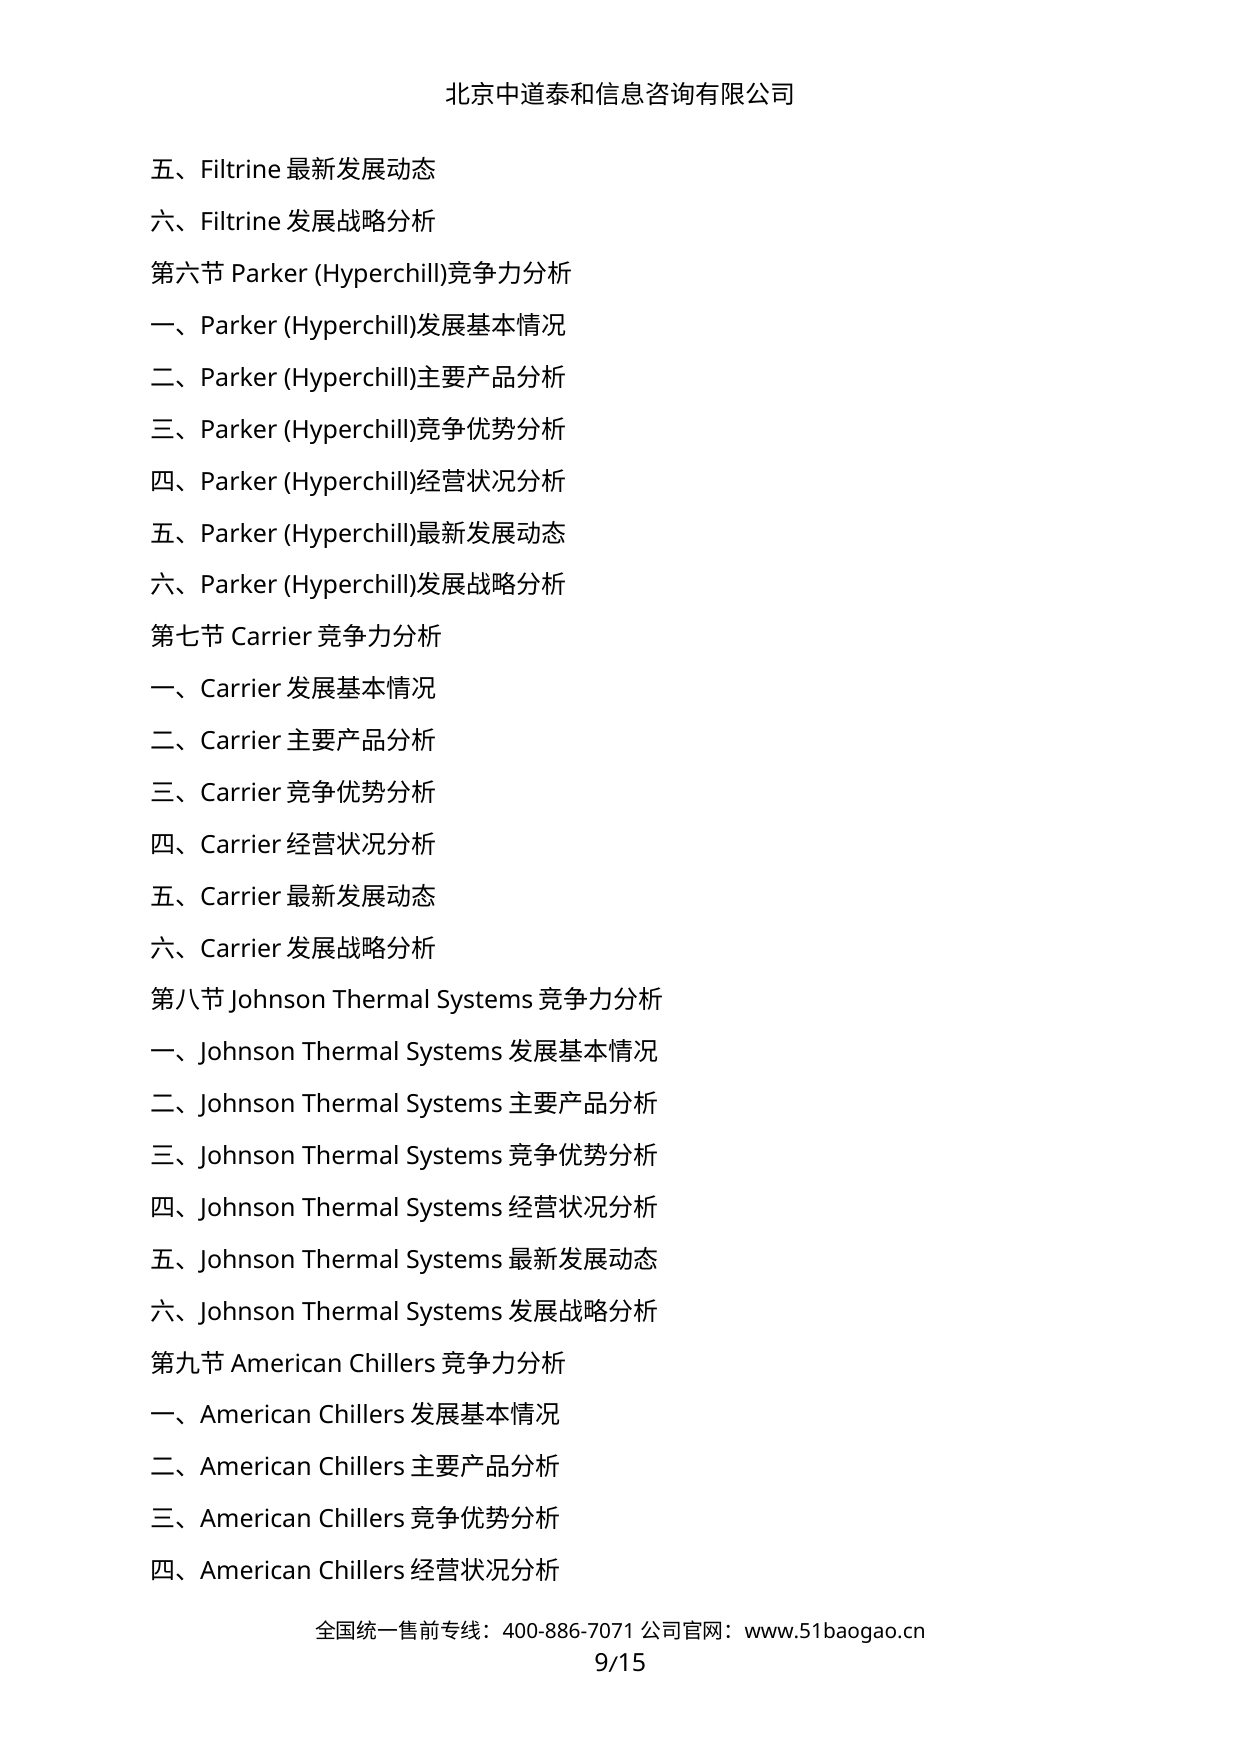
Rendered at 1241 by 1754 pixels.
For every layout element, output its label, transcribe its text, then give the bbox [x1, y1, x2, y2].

text 四、Parker (Hyperchill)经营状况分析 [150, 461, 1090, 497]
text 六、Carrier发展战略分析 [150, 928, 1090, 964]
text 五、Carrier最新发展动态 [150, 876, 1090, 912]
text 三、Parker (Hyperchill)竞争优势分析 [150, 409, 1090, 446]
text 四、Carrier经营状况分析 [150, 824, 1090, 861]
text 六、Filtrine发展战略分析 [150, 202, 1090, 238]
text 三、Johnson Thermal Systems竞争优势分析 [150, 1136, 1090, 1172]
text 六、Johnson Thermal Systems发展战略分析 [150, 1291, 1090, 1327]
text 五、Parker (Hyperchill)最新发展动态 [150, 513, 1090, 549]
text 四、American Chillers经营状况分析 [150, 1551, 1090, 1587]
text 三、Carrier竞争优势分析 [150, 772, 1090, 809]
text 第九节 American Chillers竞争力分析 [150, 1343, 1090, 1379]
text 三、American Chillers竞争优势分析 [150, 1499, 1090, 1535]
text 二、American Chillers主要产品分析 [150, 1447, 1090, 1483]
text 四、Johnson Thermal Systems经营状况分析 [150, 1187, 1090, 1224]
text 第七节 Carrier竞争力分析 [150, 617, 1090, 653]
text 一、Parker (Hyperchill)发展基本情况 [150, 306, 1090, 342]
text 二、Johnson Thermal Systems主要产品分析 [150, 1084, 1090, 1120]
text 一、American Chillers发展基本情况 [150, 1395, 1090, 1431]
text 第八节 Johnson Thermal Systems竞争力分析 [150, 980, 1090, 1016]
text 二、Carrier主要产品分析 [150, 721, 1090, 757]
text 二、Parker (Hyperchill)主要产品分析 [150, 357, 1090, 394]
text 一、Carrier发展基本情况 [150, 669, 1090, 705]
text 五、Johnson Thermal Systems最新发展动态 [150, 1239, 1090, 1276]
text 五、Filtrine最新发展动态 [150, 150, 1090, 186]
text 第六节 Parker (Hyperchill)竞争力分析 [150, 254, 1090, 290]
text 一、Johnson Thermal Systems发展基本情况 [150, 1032, 1090, 1068]
text 六、Parker (Hyperchill)发展战略分析 [150, 565, 1090, 601]
